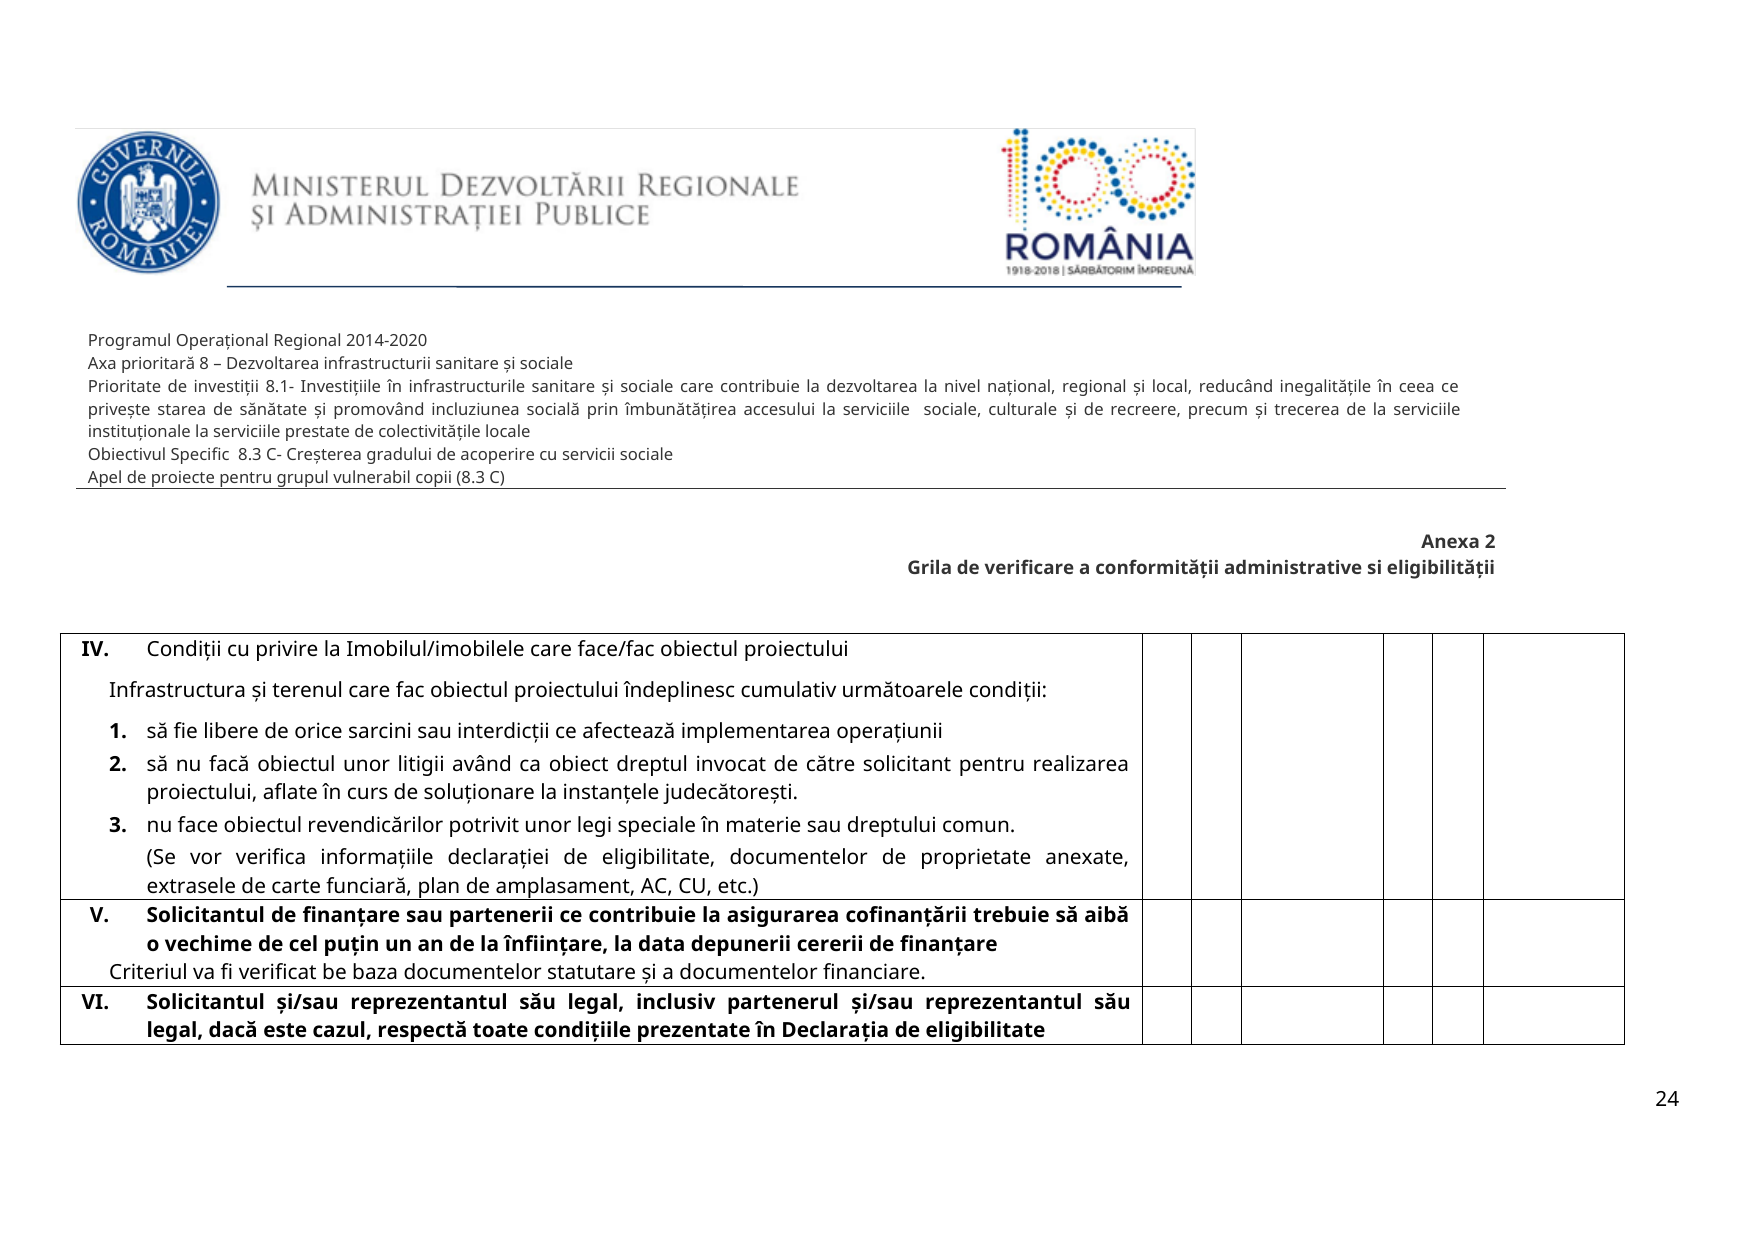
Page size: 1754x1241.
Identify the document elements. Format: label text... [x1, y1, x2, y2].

table_cell [1433, 987, 1483, 1044]
table_cell [1192, 900, 1241, 986]
table_cell Solicitantul și/sau reprezentantul său legal, inclusiv partenerul şi/sau reprezentantul său legal, dacă este cazul, respectă toate condiţiile prezentate în Declarația de eligibilitate Criteriul va fi verificat prin analiza Declaraţiei de eligibilitate. [61, 987, 1142, 1044]
table_cell [1192, 634, 1241, 899]
table_cell Condiţii cu privire la Imobilul/imobilele care face/fac obiectul proiectului Infrastructura şi terenul care fac obiectul proiectului îndeplinesc cumulativ următoarele condiții: să fie libere de orice sarcini sau interdicţii ce afectează implementarea operaţiunii să nu facă obiectul unor litigii având ca obiect dreptul invocat de către solicitant pentru realizarea proiectului, aflate în curs de soluţionare la instanţele judecătoreşti. nu face obiectul revendicărilor potrivit unor legi speciale în materie sau dreptului comun. (Se vor verifica informaţiile declaraţiei de eligibilitate, documentelor de proprietate anexate, extrasele de carte funciară, plan de amplasament, AC, CU, etc.) [61, 634, 1142, 899]
table_cell [1143, 900, 1191, 986]
table_cell [1143, 634, 1191, 899]
table_cell [1384, 634, 1432, 899]
table_cell [1192, 987, 1241, 1044]
table_cell [1484, 987, 1624, 1044]
table_cell [1384, 987, 1432, 1044]
table_cell [1433, 900, 1483, 986]
table_cell [1484, 900, 1624, 986]
table_cell [1242, 900, 1383, 986]
table_cell [1433, 634, 1483, 899]
table_cell [1484, 634, 1624, 899]
table_cell [1242, 987, 1383, 1044]
table_cell [1242, 634, 1383, 899]
table_cell [1143, 987, 1191, 1044]
table_cell [1384, 900, 1432, 986]
table_cell Solicitantul de finanţare sau partenerii ce contribuie la asigurarea cofinanţării trebuie să aibă o vechime de cel puţin un an de la înfiinţare, la data depunerii cererii de finanţare Criteriul va fi verificat be baza documentelor statutare şi a documentelor financiare. [61, 900, 1142, 986]
picture [75, 127, 1197, 276]
